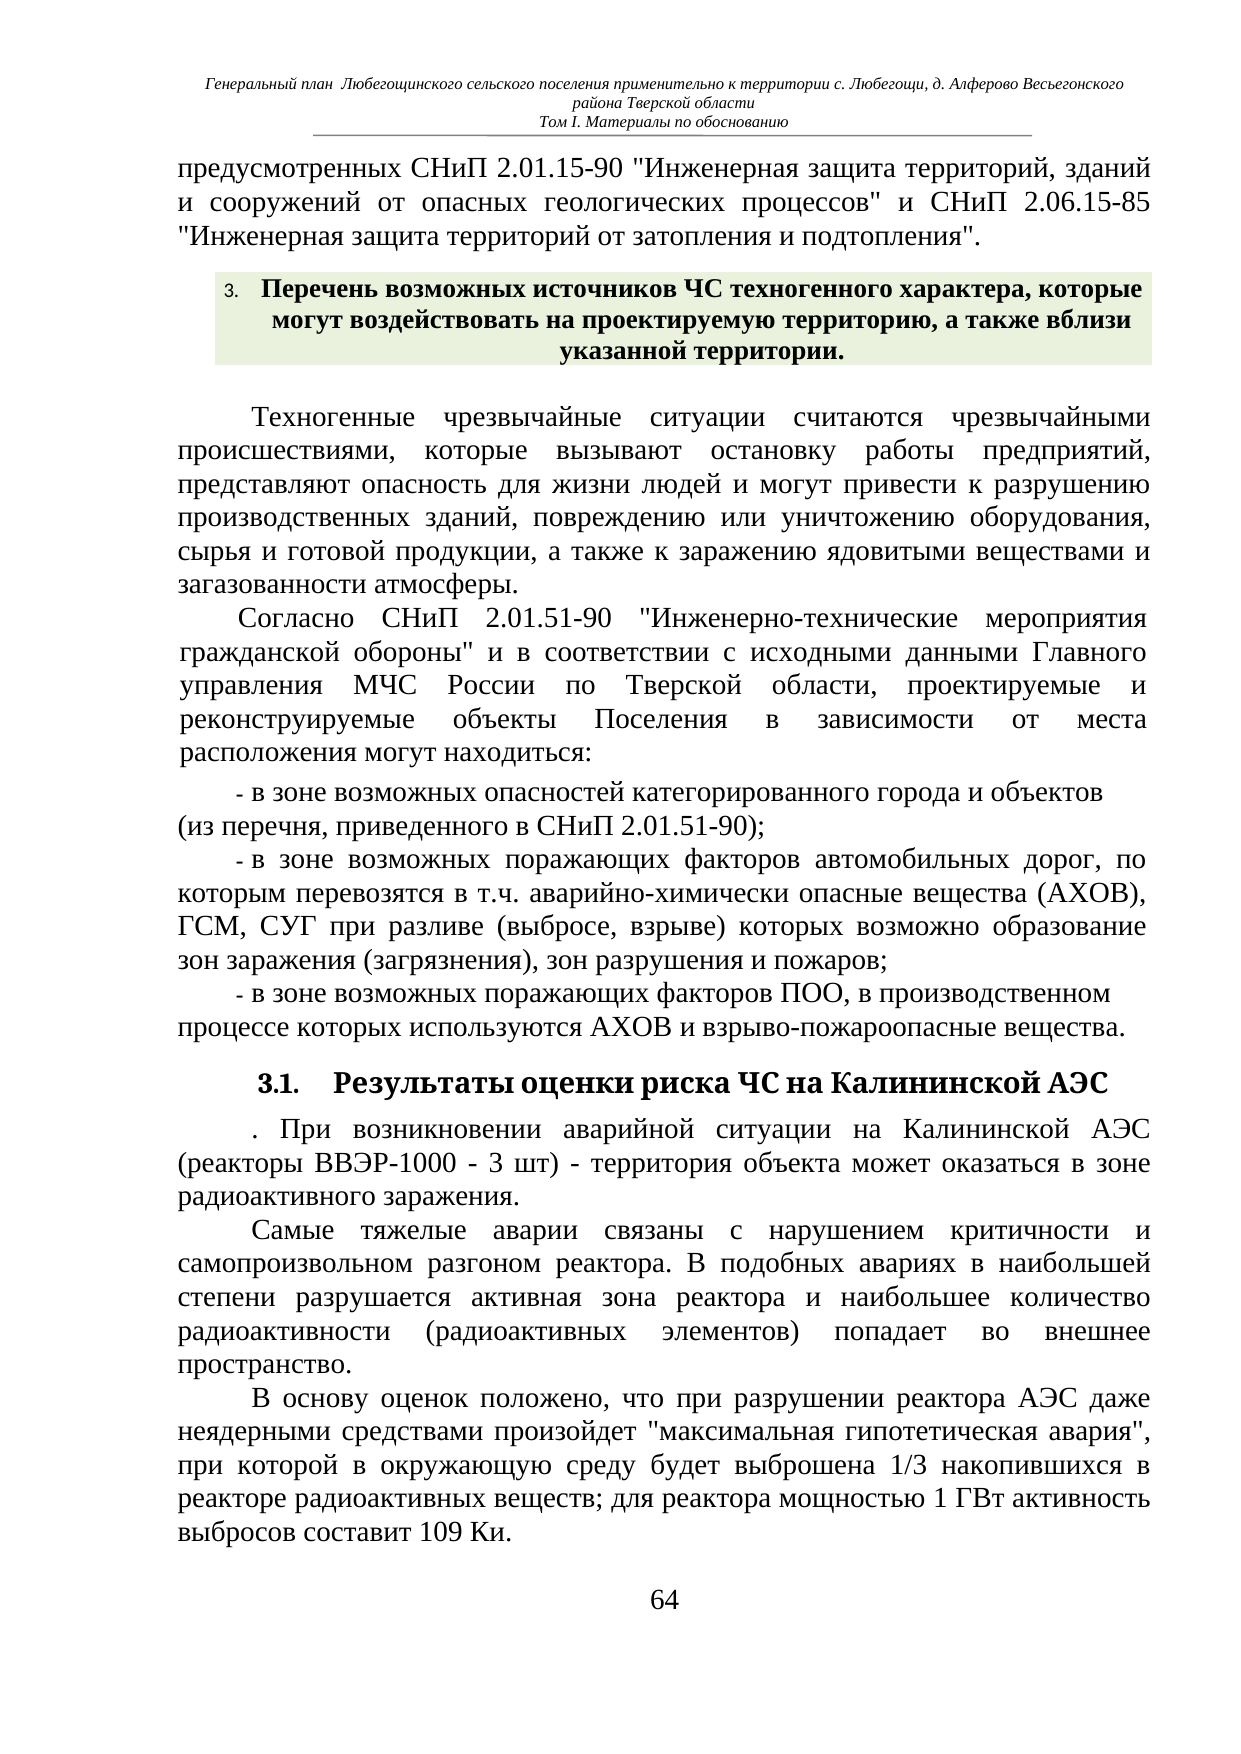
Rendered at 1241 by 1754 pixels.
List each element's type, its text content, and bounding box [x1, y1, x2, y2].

list в зоне возможных поражающих факторов автомобильных дорог, по которым перевозятся в т.ч. аварийно-химически опасные вещества (АХОВ), ГСМ, СУГ при разливе (выбросе, взрыве) которых возможно образование зон заражения (загрязнения), зон разрушения и пожаров; [177, 841, 1147, 975]
subtitle Результаты оценки риска ЧС на Калининской АЭС [215, 1067, 1152, 1101]
text Согласно СНиП 2.01.51-90 "Инженерно-технические мероприятия гражданской обороны" и в соответствии с исходными данными Главного управления МЧС России по Тверской области, проектируемые и реконструируемые объекты Поселения в зависимости от места расположения могут находиться: [179, 600, 1147, 768]
text Самые тяжелые аварии связаны с нарушением критичности и самопроизвольном разгоном реактора. В подобных авариях в наибольшей степени разрушается активная зона реактора и наибольшее количество радиоактивности (радиоактивных элементов) попадает во внешнее пространство. [177, 1212, 1152, 1380]
list в зоне возможных поражающих факторов ПОО, в производственном процессе которых используются АХОВ и взрыво-пожароопасные вещества. [177, 975, 1147, 1042]
text В основу оценок положено, что при разрушении реактора АЭС даже неядерными средствами произойдет "максимальная гипотетическая авария", при которой в окружающую среду будет выброшена 1/3 накопившихся в реакторе радиоактивных веществ; для реактора мощностью 1 ГВт активность выбросов составит 109 Ки. [177, 1380, 1152, 1547]
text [177, 151, 1152, 251]
list в зоне возможных опасностей категорированного города и объектов (из перечня, приведенного в СНиП 2.01.51-90); [177, 774, 1147, 841]
text Техногенные чрезвычайные ситуации считаются чрезвычайными происшествиями, которые вызывают остановку работы предприятий, представляют опасность для жизни людей и могут привести к разрушению производственных зданий, повреждению или уничтожению оборудования, сырья и готовой продукции, а также к заражению ядовитыми веществами и загазованности атмосферы. [177, 399, 1152, 600]
text . При возникновении аварийной ситуации на Калининской АЭС (реакторы ВВЭР-1000 - 3 шт) - территория объекта может оказаться в зоне радиоактивного заражения. [177, 1111, 1152, 1212]
subtitle Перечень возможных источников ЧС техногенного характера, которые могут воздействовать на проектируемую территорию, а также вблизи указанной территории. [215, 272, 1152, 365]
